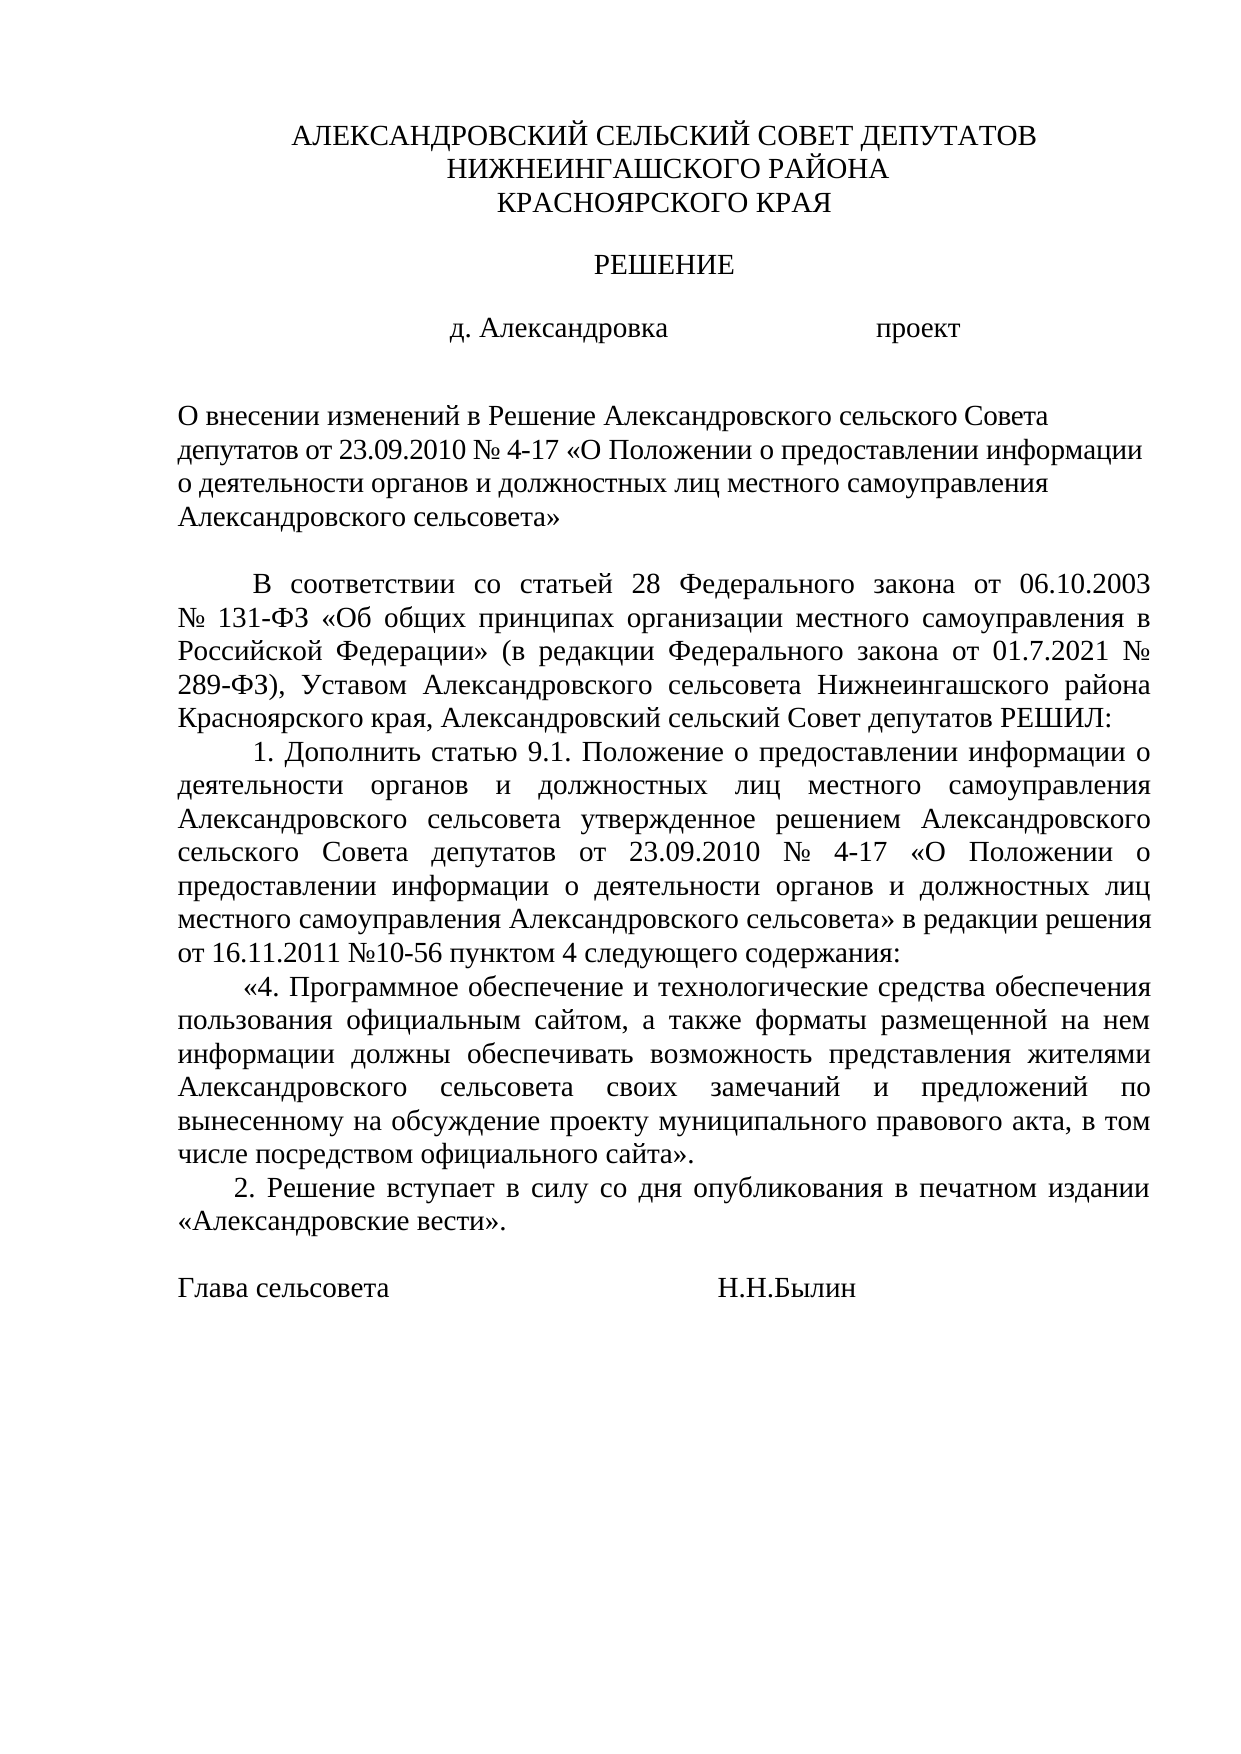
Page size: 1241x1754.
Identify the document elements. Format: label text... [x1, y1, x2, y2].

text НИЖНЕИНГАШСКОГО РАЙОНА [177, 152, 1152, 185]
text 2. Решение вступает в силу со дня опубликования в печатном издании «Александровские вести». [177, 1170, 1152, 1237]
text АЛЕКСАНДРОВСКИЙ СЕЛЬСКИЙ СОВЕТ ДЕПУТАТОВ [177, 118, 1152, 152]
text 1. Дополнить статью 9.1. Положение о предоставлении информации о деятельности органов и должностных лиц местного самоуправления Александровского сельсовета утвержденное решением Александровского сельского Совета депутатов от 23.09.2010 № 4-17 «О Положении о предоставлении информации о деятельности органов и должностных лиц местного самоуправления Александровского сельсовета» в редакции решения от 16.11.2011 №10-56 пунктом 4 следующего содержания: [177, 734, 1152, 969]
text РЕШЕНИЕ [177, 247, 1152, 281]
text О внесении изменений в Решение Александровского сельского Совета депутатов от 23.09.2010 № 4-17 «О Положении о предоставлении информации о деятельности органов и должностных лиц местного самоуправления Александровского сельсовета» [177, 398, 1152, 533]
text В соответствии со статьей 28 Федерального закона от 06.10.2003 № 131-ФЗ «Об общих принципах организации местного самоуправления в Российской Федерации» (в редакции Федерального закона от 01.7.2021 № 289-ФЗ), Уставом Александровского сельсовета Нижнеингашского района Красноярского края, Александровский сельский Совет депутатов РЕШИЛ: [177, 566, 1152, 734]
text Глава сельсовета Н.Н.Былин [177, 1271, 1152, 1304]
text «4. Программное обеспечение и технологические средства обеспечения пользования официальным сайтом, а также форматы размещенной на нем информации должны обеспечивать возможность представления жителями Александровского сельсовета своих замечаний и предложений по вынесенному на обсуждение проекту муниципального правового акта, в том числе посредством официального сайта». [177, 969, 1152, 1170]
text д. Александровка проект [177, 310, 1152, 343]
subtitle КРАСНОЯРСКОГО КРАЯ [177, 185, 1152, 219]
